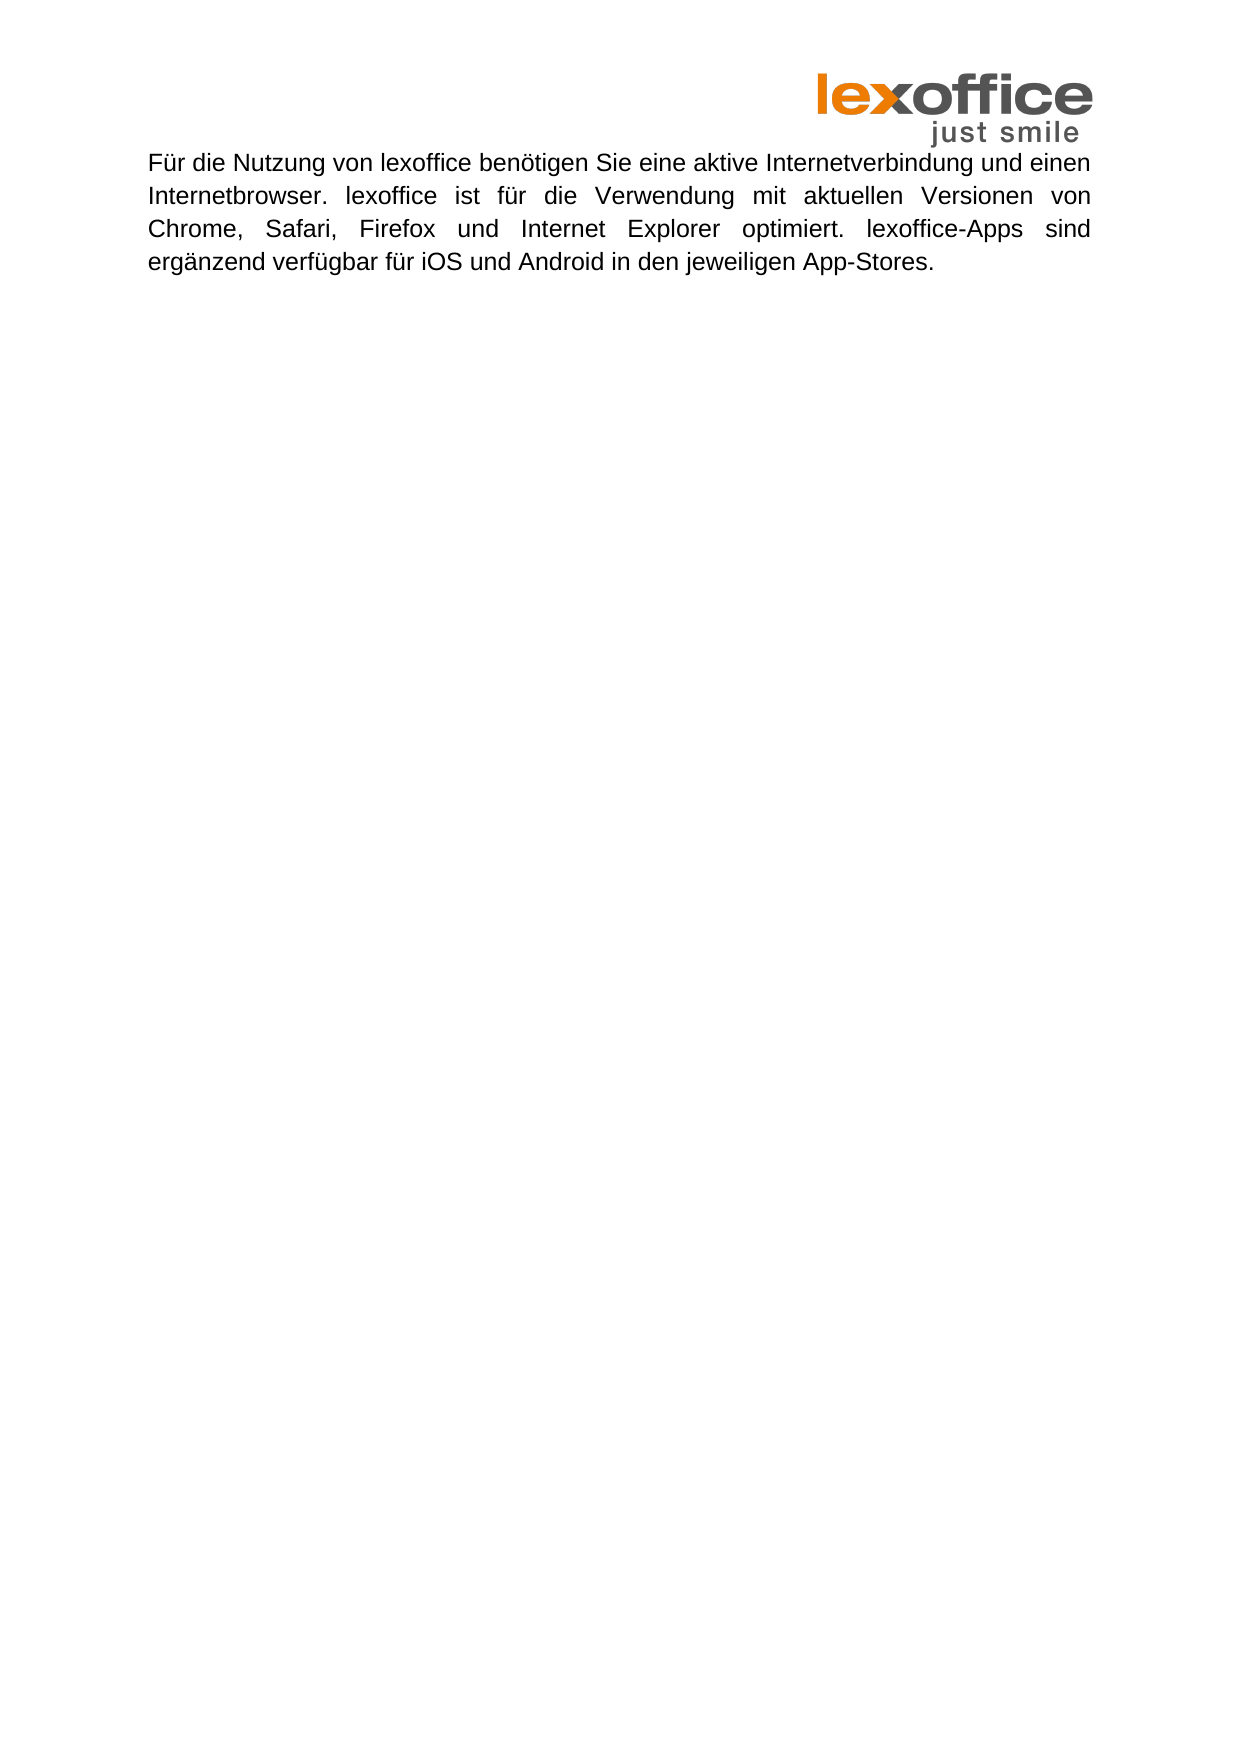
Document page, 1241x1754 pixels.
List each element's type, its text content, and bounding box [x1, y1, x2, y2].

text Für die Nutzung von lexoffice benötigen Sie eine aktive Internetverbindung und einen Internetbrowser. lexoffice ist für die Verwendung mit aktuellen Versionen von Chrome, Safari, Firefox und Internet Explorer optimiert. lexoffice-Apps sind ergänzend verfügbar für iOS und Android in den jeweiligen App-Stores. [148, 148, 1093, 276]
picture [817, 73, 1093, 148]
